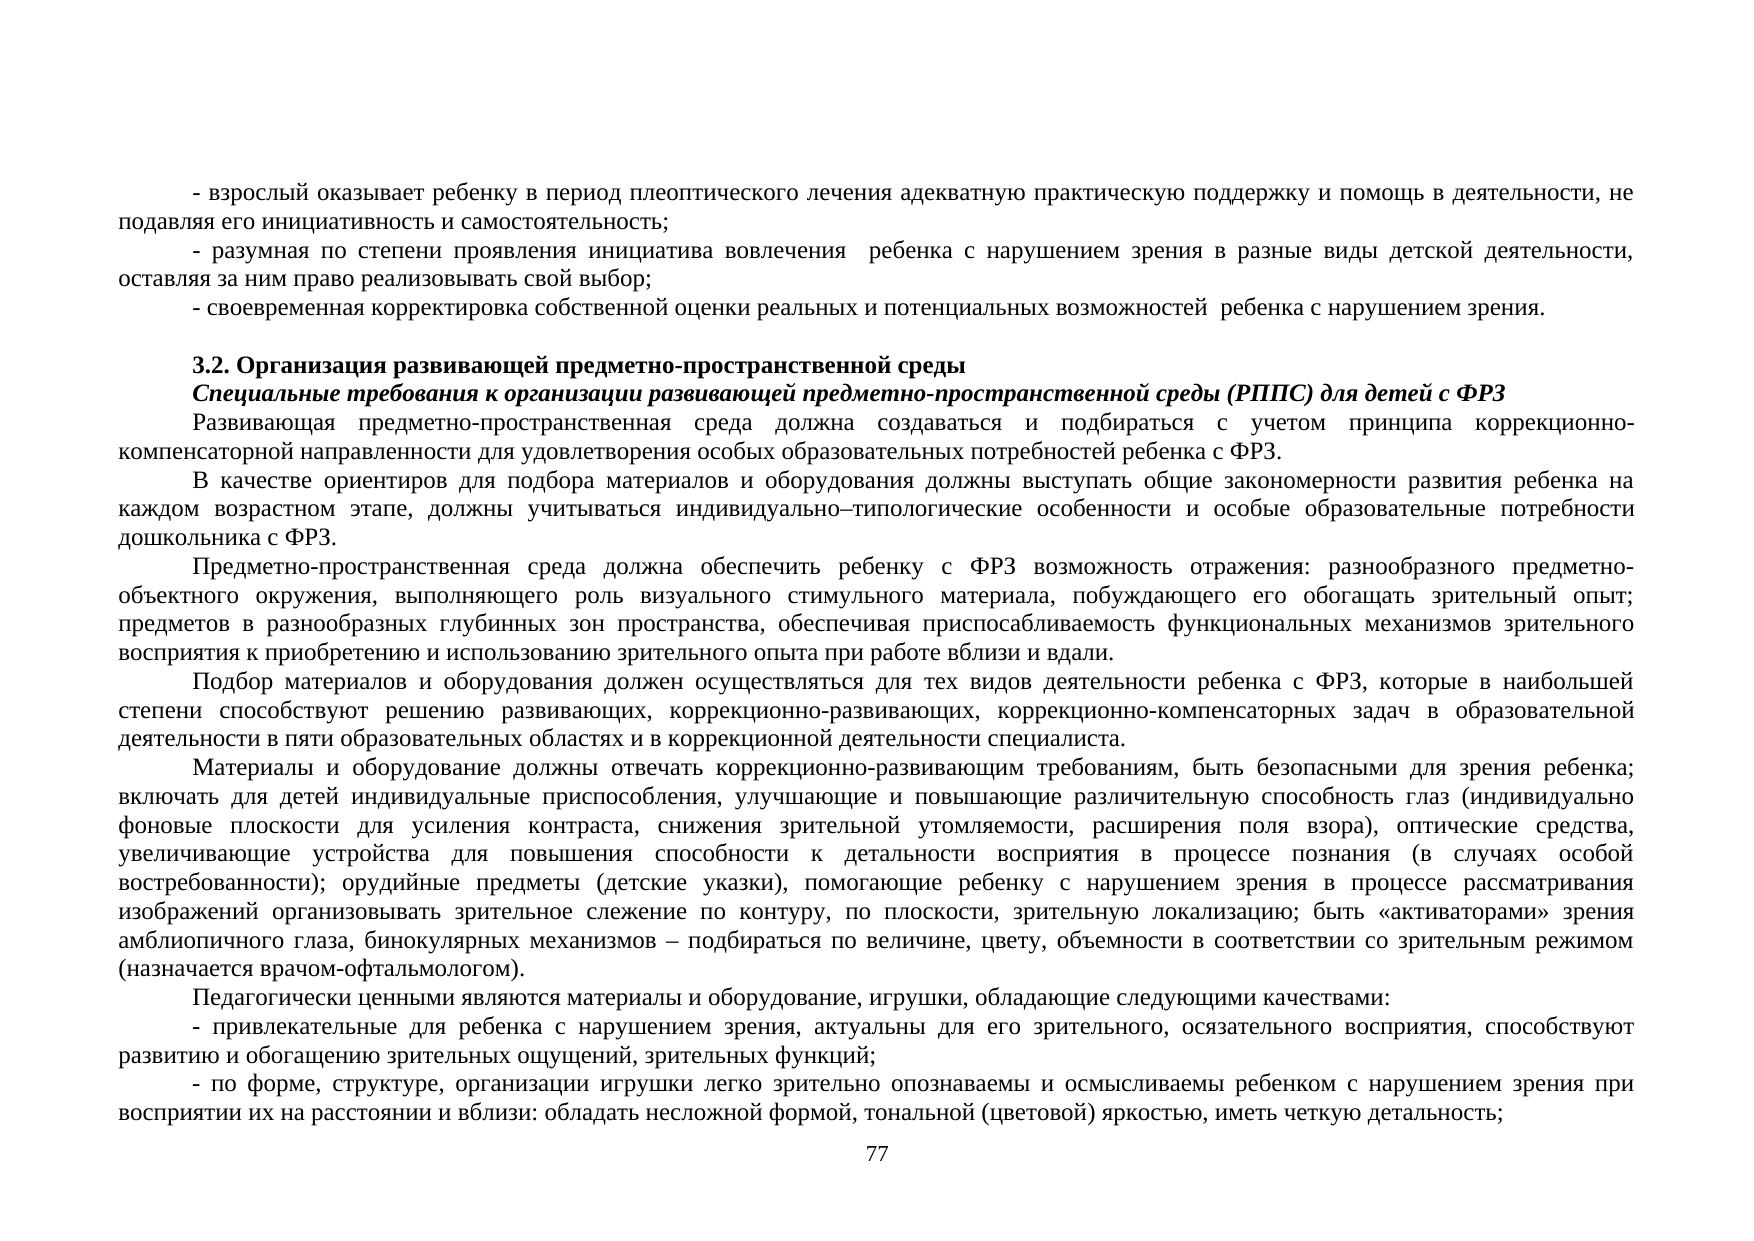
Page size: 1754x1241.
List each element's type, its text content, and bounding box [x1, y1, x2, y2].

text В качестве ориентиров для подбора материалов и оборудования должны выступать общие закономерности развития ребенка на каждом возрастном этапе, должны учитываться индивидуально–типологические особенности и особые образовательные потребности дошкольника с ФРЗ. [118, 465, 1636, 551]
text Материалы и оборудование должны отвечать коррекционно-развивающим требованиям, быть безопасными для зрения ребенка; включать для детей индивидуальные приспособления, улучшающие и повышающие различительную способность глаз (индивидуально фоновые плоскости для усиления контраста, снижения зрительной утомляемости, расширения поля взора), оптические средства, увеличивающие устройства для повышения способности к детальности восприятия в процессе познания (в случаях особой востребованности); орудийные предметы (детские указки), помогающие ребенку с нарушением зрения в процессе рассматривания изображений организовывать зрительное слежение по контуру, по плоскости, зрительную локализацию; быть «активаторами» зрения амблиопичного глаза, бинокулярных механизмов – подбираться по величине, цвету, объемности в соответствии со зрительным режимом (назначается врачом-офтальмологом). [118, 752, 1636, 982]
text Развивающая предметно-пространственная среда должна создаваться и подбираться с учетом принципа коррекционно-компенсаторной направленности для удовлетворения особых образовательных потребностей ребенка с ФРЗ. [118, 407, 1636, 465]
text Специальные требования к организации развивающей предметно-пространственной среды (РППС) для детей с ФРЗ [118, 378, 1636, 407]
text - своевременная корректировка собственной оценки реальных и потенциальных возможностей ребенка с нарушением зрения. [118, 292, 1636, 321]
text 3.2. Организация развивающей предметно-пространственной среды [118, 350, 1636, 378]
text Предметно-пространственная среда должна обеспечить ребенку с ФРЗ возможность отражения: разнообразного предметно-объектного окружения, выполняющего роль визуального стимульного материала, побуждающего его обогащать зрительный опыт; предметов в разнообразных глубинных зон пространства, обеспечивая приспосабливаемость функциональных механизмов зрительного восприятия к приобретению и использованию зрительного опыта при работе вблизи и вдали. [118, 551, 1636, 666]
text Педагогически ценными являются материалы и оборудование, игрушки, обладающие следующими качествами: [118, 982, 1636, 1011]
text - разумная по степени проявления инициатива вовлечения ребенка с нарушением зрения в разные виды детской деятельности, оставляя за ним право реализовывать свой выбор; [118, 235, 1636, 292]
text - взрослый оказывает ребенку в период плеоптического лечения адекватную практическую поддержку и помощь в деятельности, не подавляя его инициативность и самостоятельность; [118, 177, 1636, 235]
text Подбор материалов и оборудования должен осуществляться для тех видов деятельности ребенка с ФРЗ, которые в наибольшей степени способствуют решению развивающих, коррекционно-развивающих, коррекционно-компенсаторных задач в образовательной деятельности в пяти образовательных областях и в коррекционной деятельности специалиста. [118, 666, 1636, 752]
text - по форме, структуре, организации игрушки легко зрительно опознаваемы и осмысливаемы ребенком с нарушением зрения при восприятии их на расстоянии и вблизи: обладать несложной формой, тональной (цветовой) яркостью, иметь четкую детальность; [118, 1068, 1636, 1126]
text - привлекательные для ребенка с нарушением зрения, актуальны для его зрительного, осязательного восприятия, способствуют развитию и обогащению зрительных ощущений, зрительных функций; [118, 1011, 1636, 1068]
